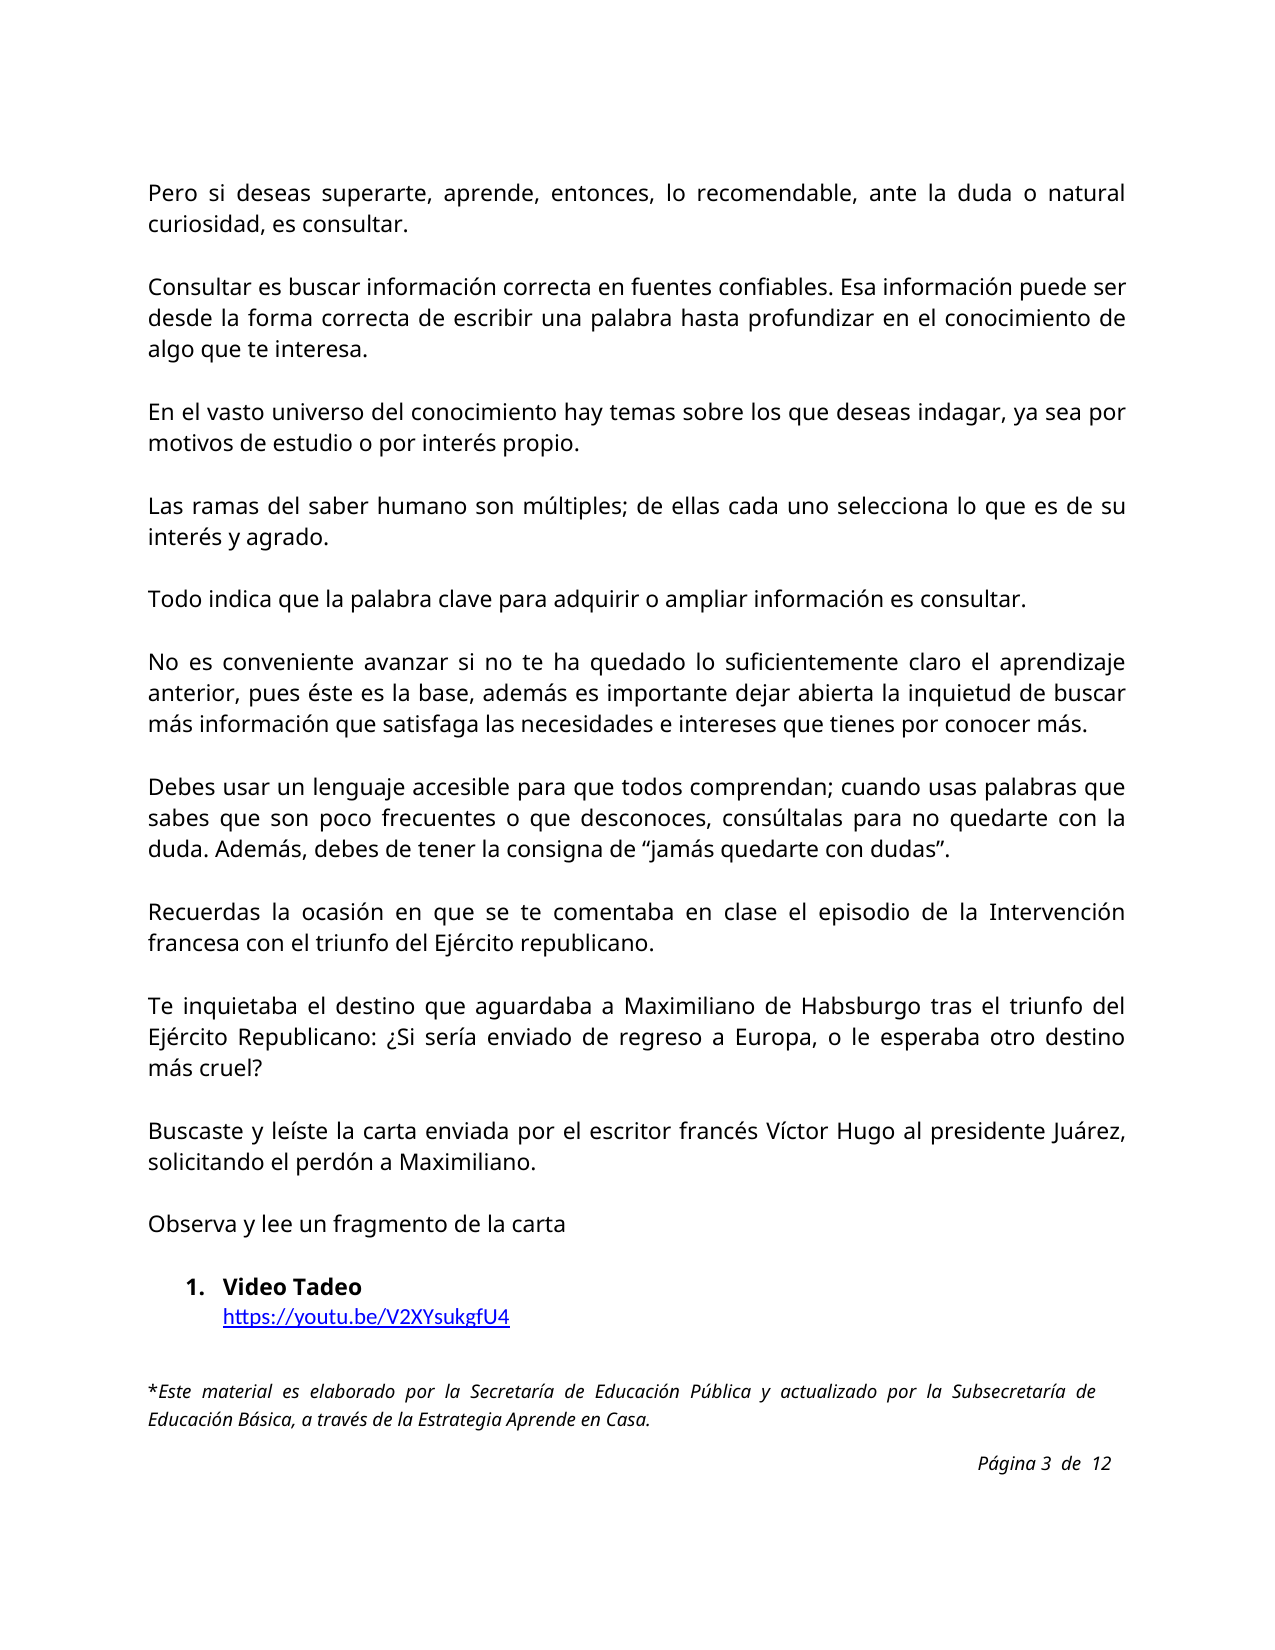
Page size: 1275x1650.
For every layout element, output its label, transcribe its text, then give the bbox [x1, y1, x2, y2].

text En el vasto universo del conocimiento hay temas sobre los que deseas indagar, ya sea por motivos de estudio o por interés propio. [148, 396, 1127, 458]
text Todo indica que la palabra clave para adquirir o ampliar información es consultar. [148, 583, 1127, 615]
text Observa y lee un fragmento de la carta [148, 1208, 1127, 1240]
text Recuerdas la ocasión en que se te comentaba en clase el episodio de la Intervención francesa con el triunfo del Ejército republicano. [148, 896, 1127, 958]
text Buscaste y leíste la carta enviada por el escritor francés Víctor Hugo al presidente Juárez, solicitando el perdón a Maximiliano. [148, 1115, 1127, 1177]
text Te inquietaba el destino que aguardaba a Maximiliano de Habsburgo tras el triunfo del Ejército Republicano: ¿Si sería enviado de regreso a Europa, o le esperaba otro destino más cruel? [148, 990, 1127, 1083]
text https://youtu.be/V2XYsukgfU4 [148, 1302, 1127, 1330]
text Debes usar un lenguaje accesible para que todos comprendan; cuando usas palabras que sabes que son poco frecuentes o que desconoces, consúltalas para no quedarte con la duda. Además, debes de tener la consigna de “jamás quedarte con dudas”. [148, 771, 1127, 865]
text No es conveniente avanzar si no te ha quedado lo suficientemente claro el aprendizaje anterior, pues éste es la base, además es importante dejar abierta la inquietud de buscar más información que satisfaga las necesidades e intereses que tienes por conocer más. [148, 646, 1127, 740]
text Consultar es buscar información correcta en fuentes confiables. Esa información puede ser desde la forma correcta de escribir una palabra hasta profundizar en el conocimiento de algo que te interesa. [148, 271, 1127, 365]
list Video Tadeo [185, 1271, 1127, 1302]
text Pero si deseas superarte, aprende, entonces, lo recomendable, ante la duda o natural curiosidad, es consultar. [148, 177, 1127, 240]
text Las ramas del saber humano son múltiples; de ellas cada uno selecciona lo que es de su interés y agrado. [148, 490, 1127, 552]
